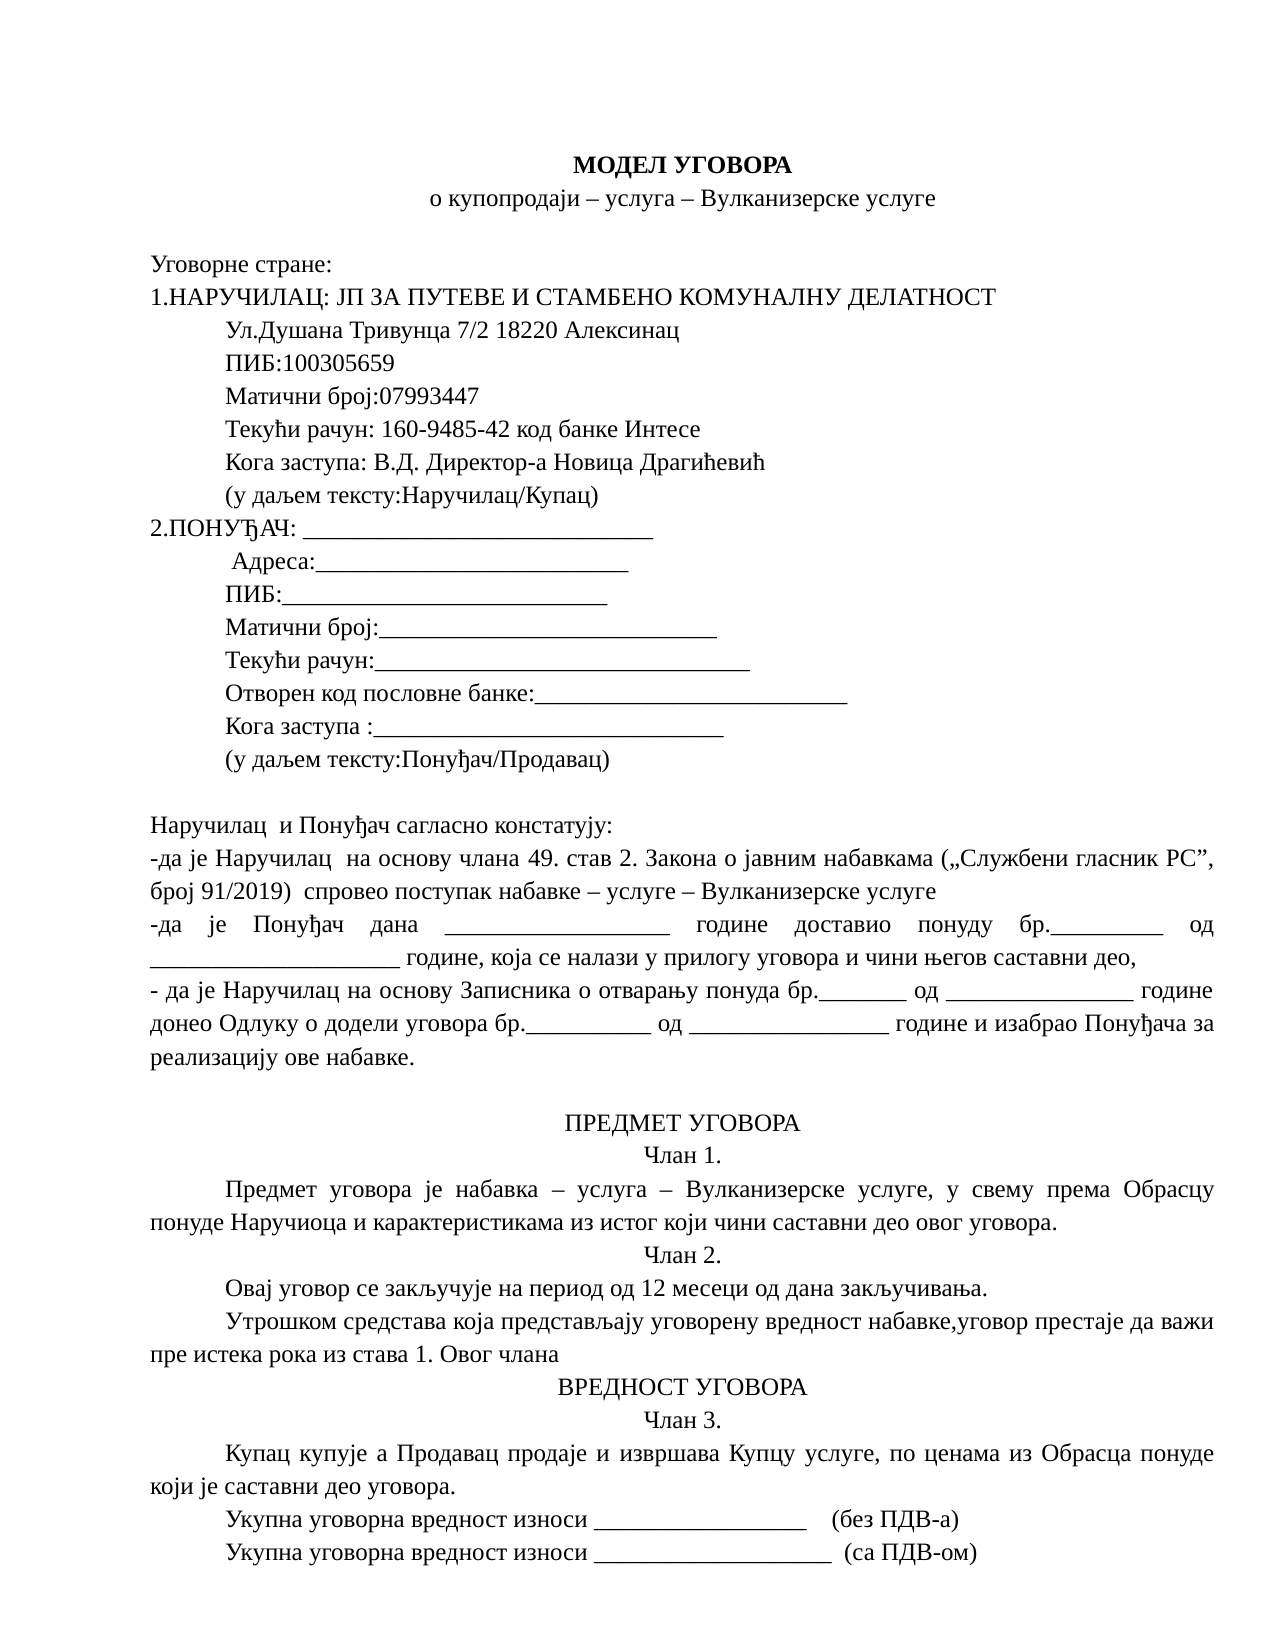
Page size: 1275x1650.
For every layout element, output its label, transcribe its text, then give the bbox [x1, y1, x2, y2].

text Матични број:___________________________ [150, 612, 1215, 641]
text МОДЕЛ УГОВОРА [150, 150, 1215, 179]
text Наручилац и Понуђач сагласно констатују: [150, 810, 1215, 839]
text -да је Понуђач дана __________________ године доставио понуду бр._________ од ____________________ године, која се налази у прилогу уговора и чини његов саставни део, [150, 909, 1215, 971]
text - да је Наручилац на основу Записника о отварању понуда бр._______ од _______________ године донео Одлуку о додели уговора бр.__________ од ________________ године и изабрао Понуђача за реализацију ове набавке. [150, 976, 1215, 1070]
text 2.ПОНУЂАЧ: ____________________________ [150, 513, 1215, 542]
text Матични број:07993447 [150, 381, 1215, 410]
text ВРЕДНОСТ УГОВОРА [150, 1372, 1215, 1401]
text Купац купује а Продавац продаје и извршава Купцу услуге, по ценама из Обрасца понуде који је саставни део уговора. [150, 1438, 1215, 1499]
text ПИБ:100305659 [150, 348, 1215, 377]
text (у даљем тексту:Наручилац/Купац) [150, 480, 1215, 509]
text Утрошком средстава која представљају уговорену вредност набавке,уговор престаје да важи пре истека рока из става 1. Овог члана [150, 1306, 1215, 1367]
text Текући рачун:______________________________ [150, 645, 1215, 674]
text Предмет уговора је набавка – услуга – Вулканизерске услуге, у свему према Обрасцу понуде Наручиоца и карактеристикама из истог који чини саставни део овог уговора. [150, 1174, 1215, 1235]
text Члан 2. [150, 1240, 1215, 1268]
text Укупна уговорна вредност износи ___________________ (са ПДВ-ом) [150, 1537, 1215, 1566]
text Текући рачун: 160-9485-42 код банке Интесе [150, 414, 1215, 443]
text ПРЕДМЕТ УГОВОРА [150, 1108, 1215, 1136]
text Ул.Душана Тривунца 7/2 18220 Алексинац [150, 315, 1215, 344]
text Уговорне стране: [150, 249, 1215, 278]
text -да је Наручилац на основу члана 49. став 2. Закона о јавним набавкама („Службени гласник РС”, број 91/2019) спровео поступак набавке – услуге – Вулканизерске услуге [150, 843, 1215, 905]
text Кога заступа :____________________________ [150, 711, 1215, 740]
text 1.НАРУЧИЛАЦ: ЈП ЗА ПУТЕВЕ И СТАМБЕНО КОМУНАЛНУ ДЕЛАТНОСТ [150, 282, 1215, 311]
text ПИБ:__________________________ [150, 579, 1215, 608]
text Овај уговор се закључује на период од 12 месеци од дана закључивања. [150, 1273, 1215, 1301]
text Адреса:_________________________ [150, 546, 1215, 575]
text Кога заступа: В.Д. Директор-а Новица Драгићевић [150, 447, 1215, 476]
text Члан 1. [150, 1141, 1215, 1169]
text (у даљем тексту:Понуђач/Продавац) [150, 744, 1215, 773]
text Члан 3. [150, 1405, 1215, 1433]
text Отворен код пословне банке:_________________________ [150, 678, 1215, 707]
text Укупна уговорна вредност износи _________________ (без ПДВ-а) [150, 1504, 1215, 1533]
text о купопродаји – услуга – Вулканизерске услуге [150, 183, 1215, 212]
